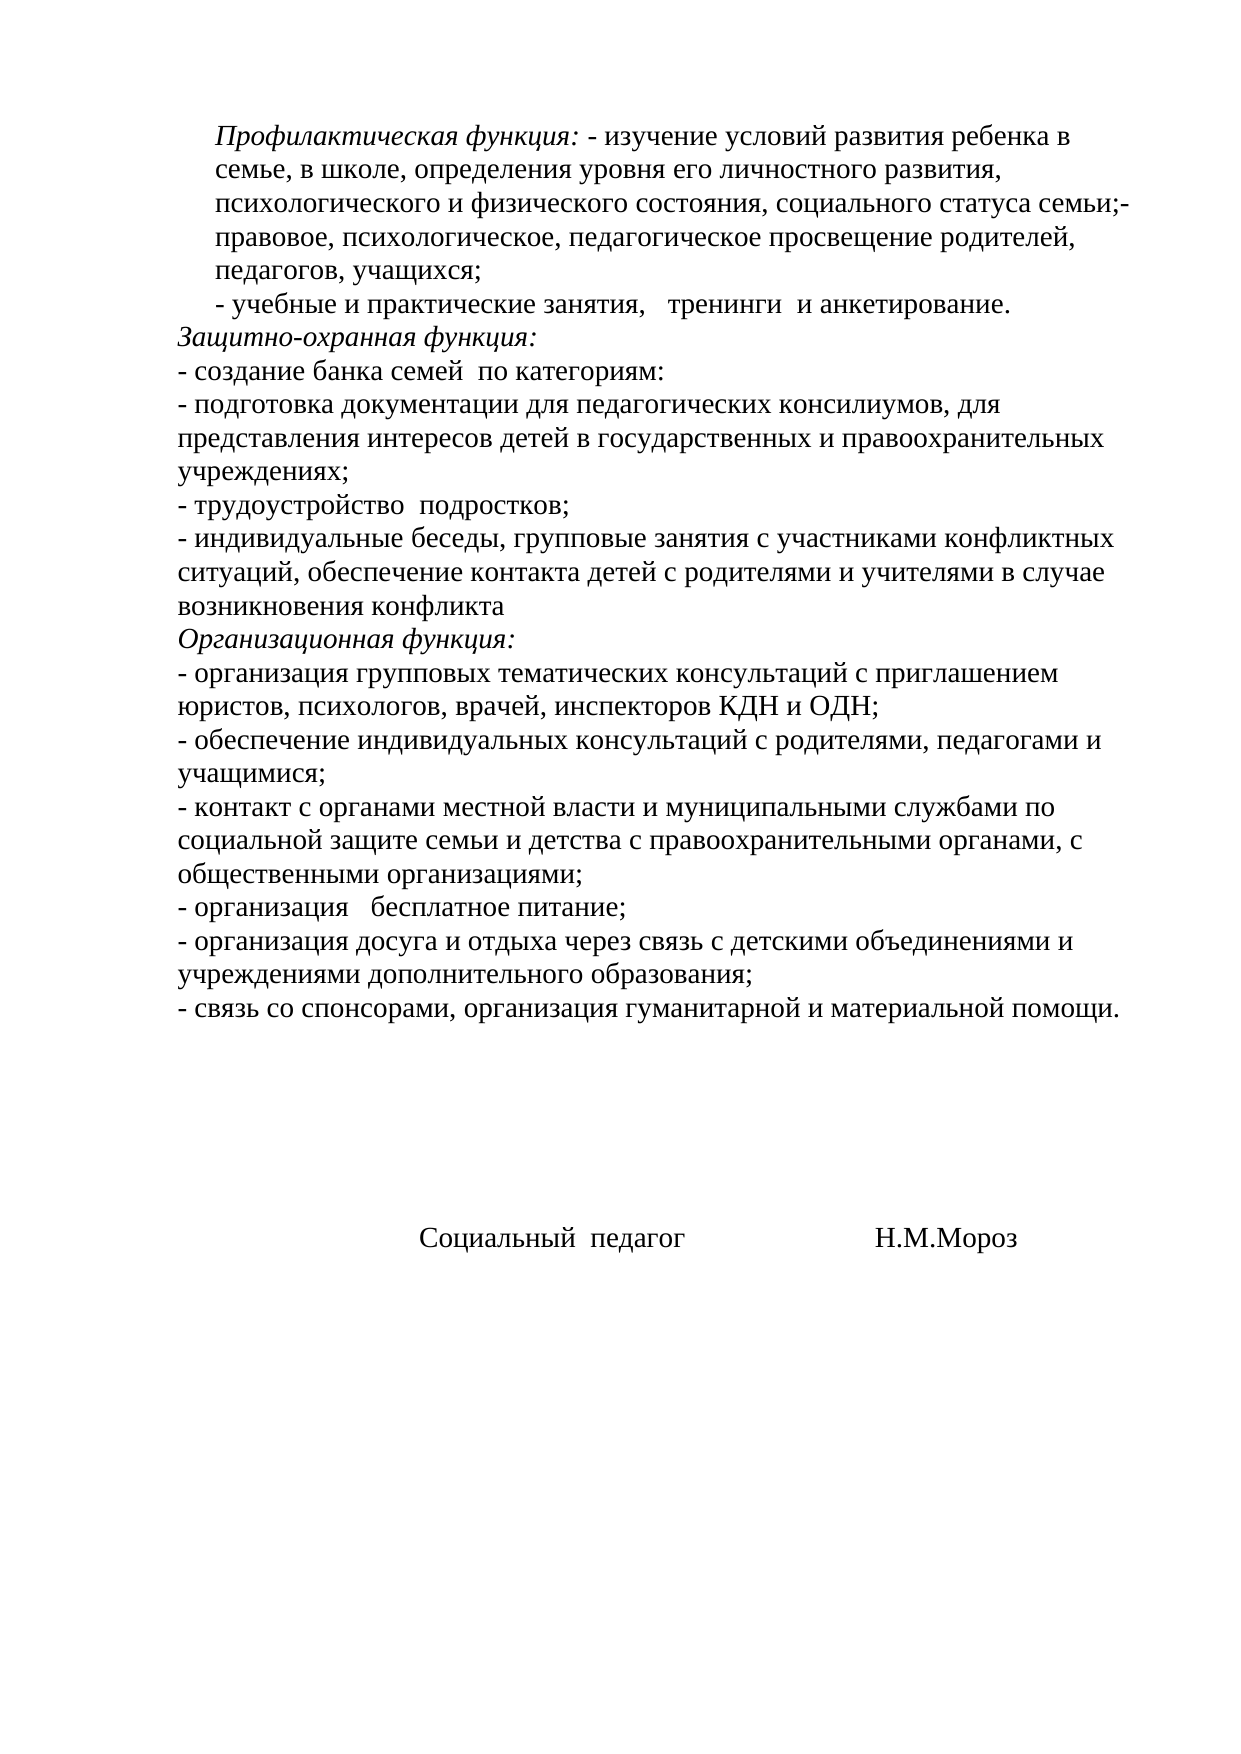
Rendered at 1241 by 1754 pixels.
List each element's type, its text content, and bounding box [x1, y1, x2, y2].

text - индивидуальные беседы, групповые занятия с участниками конфликтных ситуаций, обеспечение контакта детей с родителями и учителями в случае возникновения конфликта [177, 521, 1152, 621]
text Организационная функция: [177, 621, 1152, 655]
text Социальный педагог Н.М.Мороз [177, 1220, 1152, 1254]
text - обеспечение индивидуальных консультаций с родителями, педагогами и учащимися; [177, 722, 1152, 789]
text - организация бесплатное питание; [177, 889, 1152, 923]
text - организация групповых тематических консультаций с приглашением юристов, психологов, врачей, инспекторов КДН и ОДН; [177, 655, 1152, 722]
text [215, 118, 1152, 286]
text - связь со спонсорами, организация гуманитарной и материальной помощи. [177, 990, 1152, 1024]
text - учебные и практические занятия, тренинги и анкетирование. [215, 286, 1152, 319]
text - организация досуга и отдыха через связь с детскими объединениями и учреждениями дополнительного образования; [177, 923, 1152, 990]
text - создание банка семей по категориям: [177, 353, 1152, 386]
text Защитно-охранная функция: [177, 319, 1152, 353]
text - трудоустройство подростков; [177, 487, 1152, 521]
text - подготовка документации для педагогических консилиумов, для представления интересов детей в государственных и правоохранительных учреждениях; [177, 386, 1152, 487]
text - контакт с органами местной власти и муниципальными службами по социальной защите семьи и детства с правоохранительными органами, с общественными организациями; [177, 789, 1152, 889]
